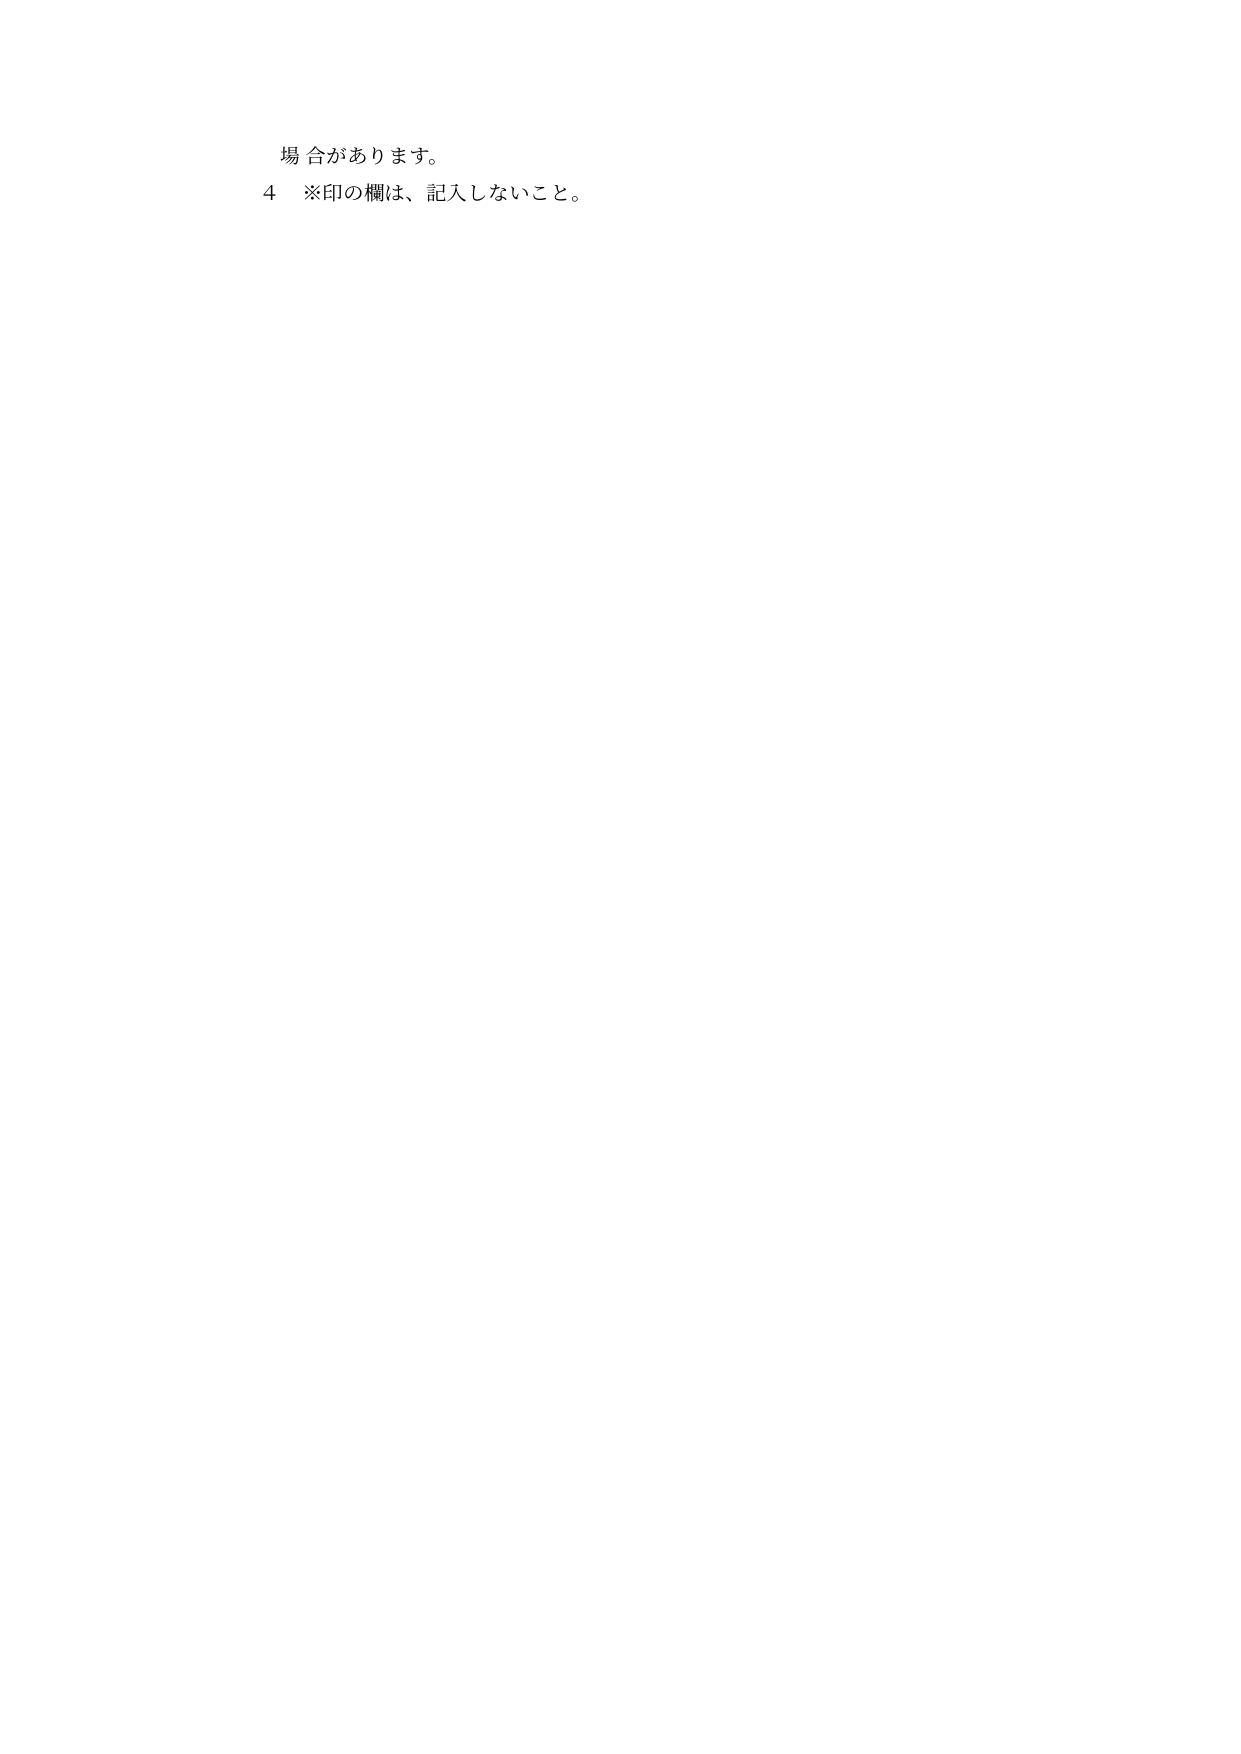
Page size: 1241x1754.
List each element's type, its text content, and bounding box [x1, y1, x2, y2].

text ４ ※印の欄は、記入しないこと。 [238, 173, 1063, 211]
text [260, 136, 1152, 173]
